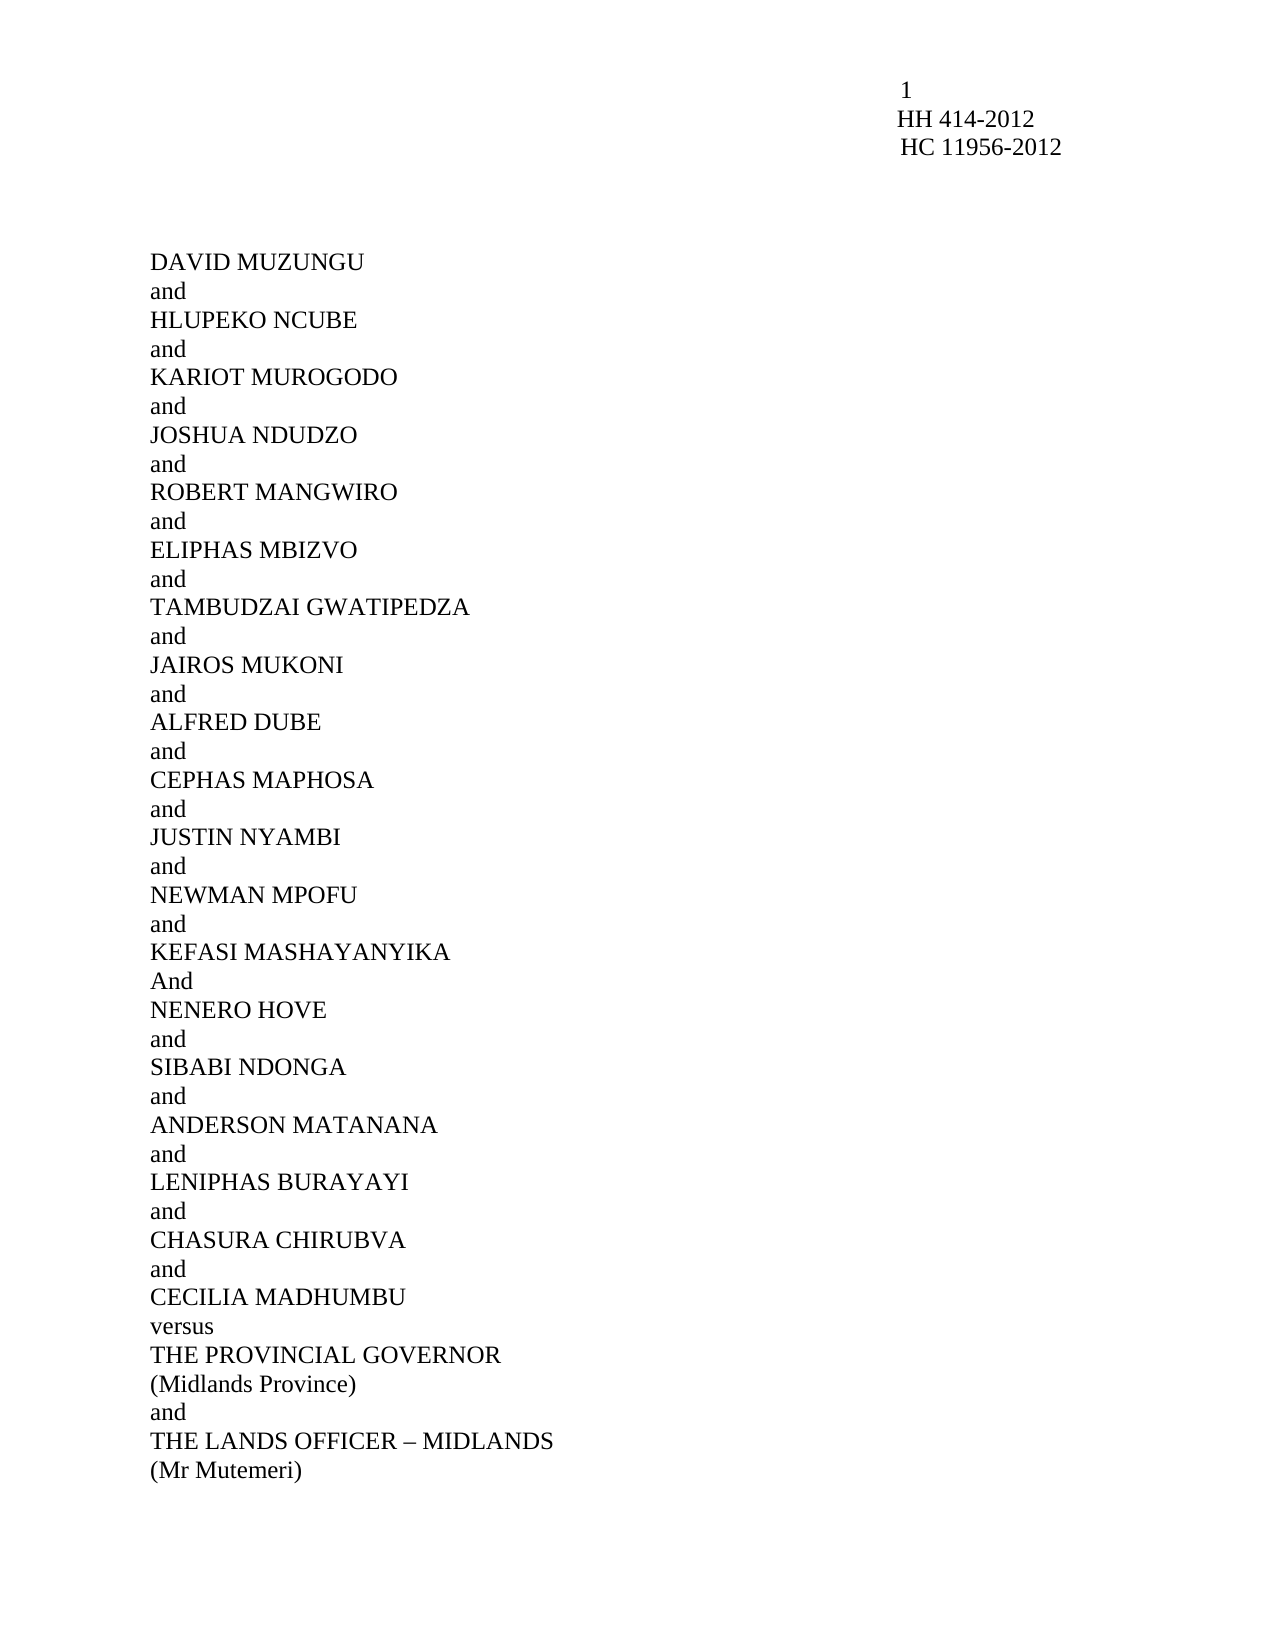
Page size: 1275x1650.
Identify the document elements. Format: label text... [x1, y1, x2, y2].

text ELIPHAS MBIZVO [150, 535, 1125, 564]
text LENIPHAS BURAYAYI [150, 1167, 1125, 1196]
text ALFRED DUBE [150, 707, 1125, 736]
text versus [150, 1311, 1125, 1340]
text and [150, 1254, 1125, 1282]
text SIBABI NDONGA [150, 1052, 1125, 1081]
text and [150, 794, 1125, 822]
text CECILIA MADHUMBU [150, 1282, 1125, 1311]
text NENERO HOVE [150, 995, 1125, 1024]
text and [150, 851, 1125, 880]
text ROBERT MANGWIRO [150, 477, 1125, 506]
text and [150, 1081, 1125, 1110]
text and [150, 1397, 1125, 1426]
text And [150, 966, 1125, 995]
text DAVID MUZUNGU [150, 247, 1125, 276]
text NEWMAN MPOFU [150, 880, 1125, 909]
text and [150, 391, 1125, 420]
text and [150, 449, 1125, 477]
text THE PROVINCIAL GOVERNOR [150, 1340, 1125, 1369]
text and [150, 621, 1125, 650]
text KARIOT MUROGODO [150, 362, 1125, 391]
text and [150, 334, 1125, 362]
text CEPHAS MAPHOSA [150, 765, 1125, 794]
text TAMBUDZAI GWATIPEDZA [150, 592, 1125, 621]
text JAIROS MUKONI [150, 650, 1125, 679]
text and [150, 564, 1125, 592]
text KEFASI MASHAYANYIKA [150, 937, 1125, 966]
text and [150, 276, 1125, 305]
text ANDERSON MATANANA [150, 1110, 1125, 1139]
text and [150, 736, 1125, 765]
text and [150, 679, 1125, 707]
text HLUPEKO NCUBE [150, 305, 1125, 334]
text (Mr Mutemeri) [150, 1455, 1125, 1484]
text JOSHUA NDUDZO [150, 420, 1125, 449]
text and [150, 506, 1125, 535]
text and [150, 909, 1125, 937]
text and [150, 1139, 1125, 1167]
text CHASURA CHIRUBVA [150, 1225, 1125, 1254]
text (Midlands Province) [150, 1369, 1125, 1397]
text and [150, 1024, 1125, 1052]
text THE LANDS OFFICER – MIDLANDS [150, 1426, 1125, 1455]
text and [150, 1196, 1125, 1225]
text JUSTIN NYAMBI [150, 822, 1125, 851]
